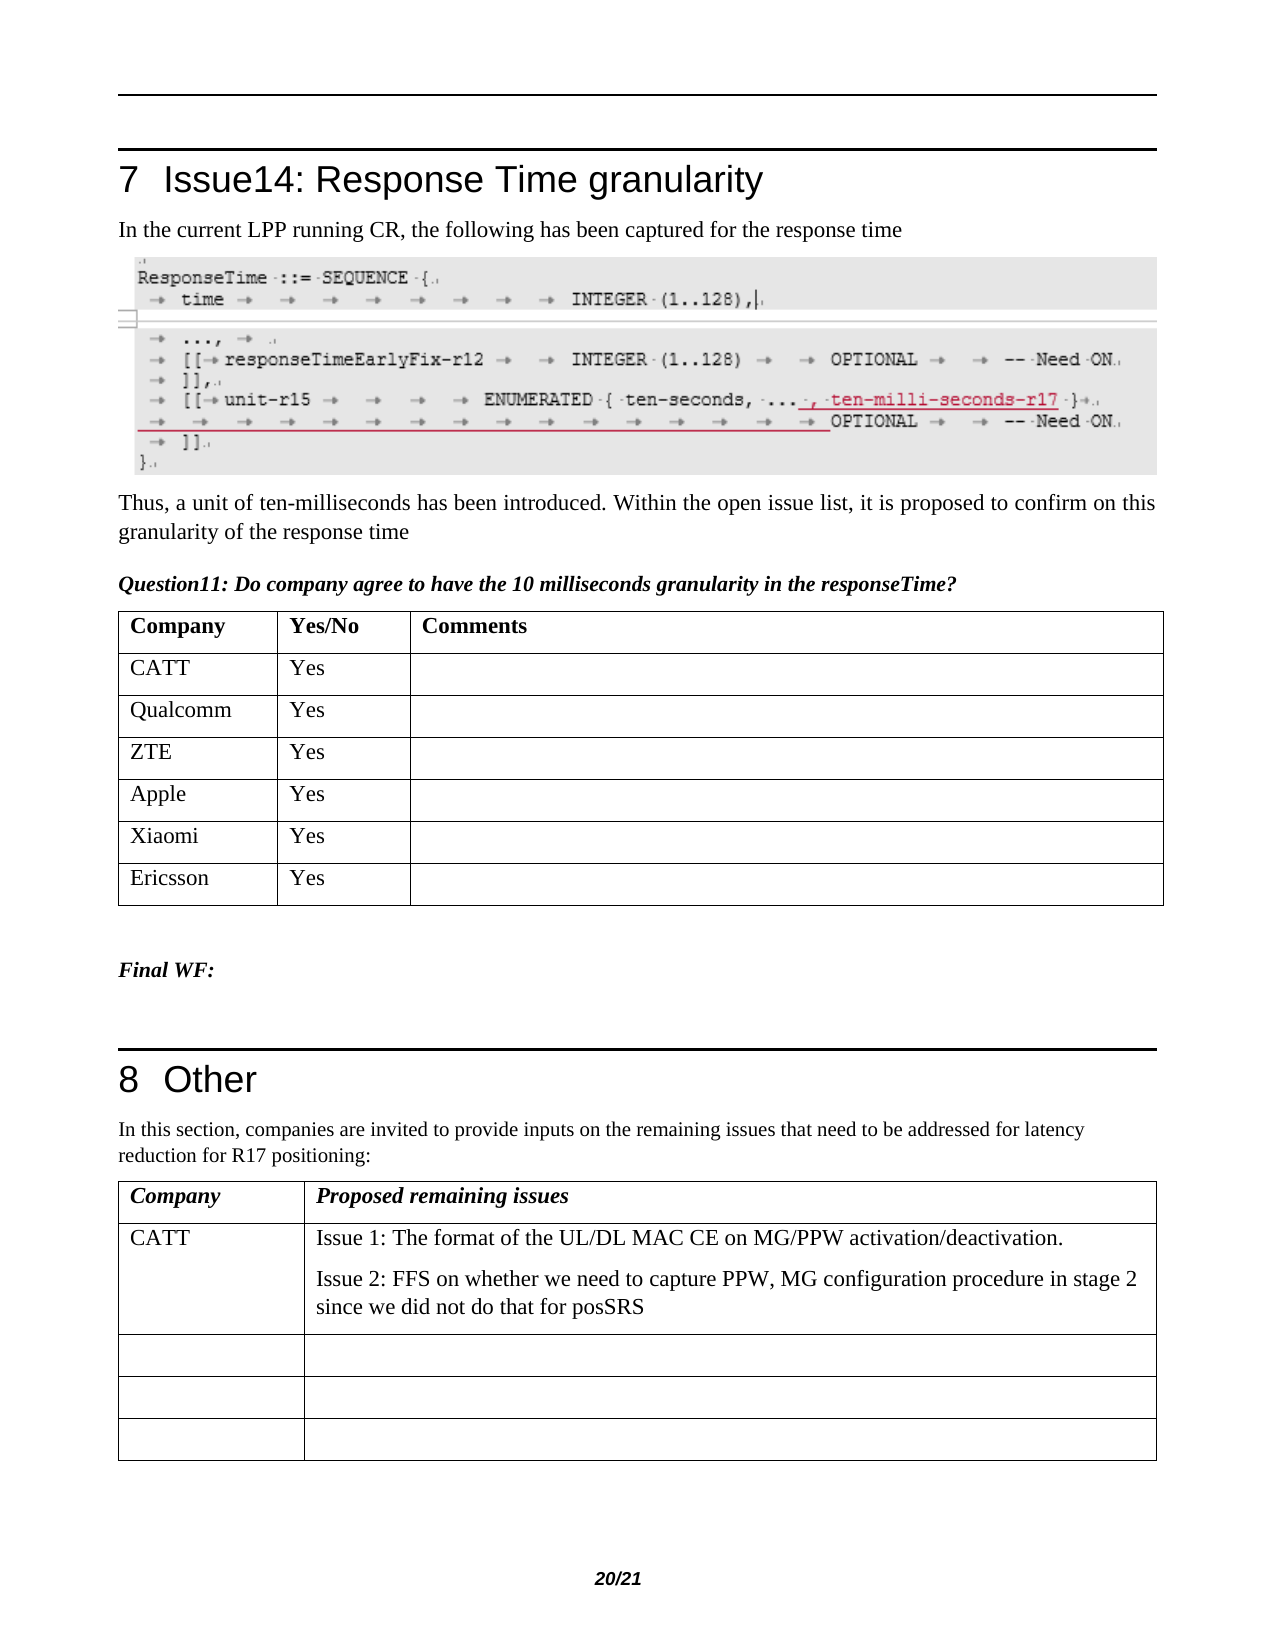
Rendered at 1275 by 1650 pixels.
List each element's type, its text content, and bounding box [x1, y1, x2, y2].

table_cell [305, 1377, 1156, 1418]
table_cell CATT [119, 1224, 304, 1334]
table_header Company [119, 612, 277, 653]
table_cell [411, 822, 1163, 863]
table_cell Yes [278, 864, 410, 905]
table_cell [119, 1335, 304, 1376]
table_cell CATT [119, 654, 277, 695]
text In this section, companies are invited to provide inputs on the remaining issues that need to be addressed for latency reduction for R17 positioning: [118, 1117, 1157, 1167]
table_cell Apple [119, 780, 277, 821]
text Thus, a unit of ten-milliseconds has been introduced. Within the open issue list, it is proposed to confirm on this granularity of the response time [118, 489, 1157, 544]
text In the current LPP running CR, the following has been captured for the response time [118, 216, 1157, 242]
table_cell [119, 1419, 304, 1460]
table_header Company [119, 1182, 304, 1223]
subtitle Other [118, 1051, 1157, 1101]
table_cell Yes [278, 822, 410, 863]
table_cell [411, 738, 1163, 779]
table_cell [305, 1419, 1156, 1460]
table_header Comments [411, 612, 1163, 653]
picture [118, 257, 1157, 475]
table_cell [411, 864, 1163, 905]
subtitle Issue14: Response Time granularity [118, 151, 1157, 200]
table_cell [411, 780, 1163, 821]
table_cell [411, 696, 1163, 737]
table_cell ZTE [119, 738, 277, 779]
table_header Proposed remaining issues [305, 1182, 1156, 1223]
table_cell Qualcomm [119, 696, 277, 737]
table_cell Issue 1: The format of the UL/DL MAC CE on MG/PPW activation/deactivation. Issue 2: FFS on whether we need to capture PPW, MG configuration procedure in stage 2 since we did not do that for posSRS [305, 1224, 1156, 1334]
table_cell Yes [278, 738, 410, 779]
table_cell Ericsson [119, 864, 277, 905]
table_cell [305, 1335, 1156, 1376]
subtitle Question11: Do company agree to have the 10 milliseconds granularity in the responseTime? [118, 571, 1157, 596]
table_cell Yes [278, 696, 410, 737]
table_cell Xiaomi [119, 822, 277, 863]
table_cell Yes [278, 780, 410, 821]
subtitle Final WF: [118, 957, 1157, 982]
table_cell [411, 654, 1163, 695]
table_header Yes/No [278, 612, 410, 653]
table_cell Yes [278, 654, 410, 695]
table_cell [119, 1377, 304, 1418]
